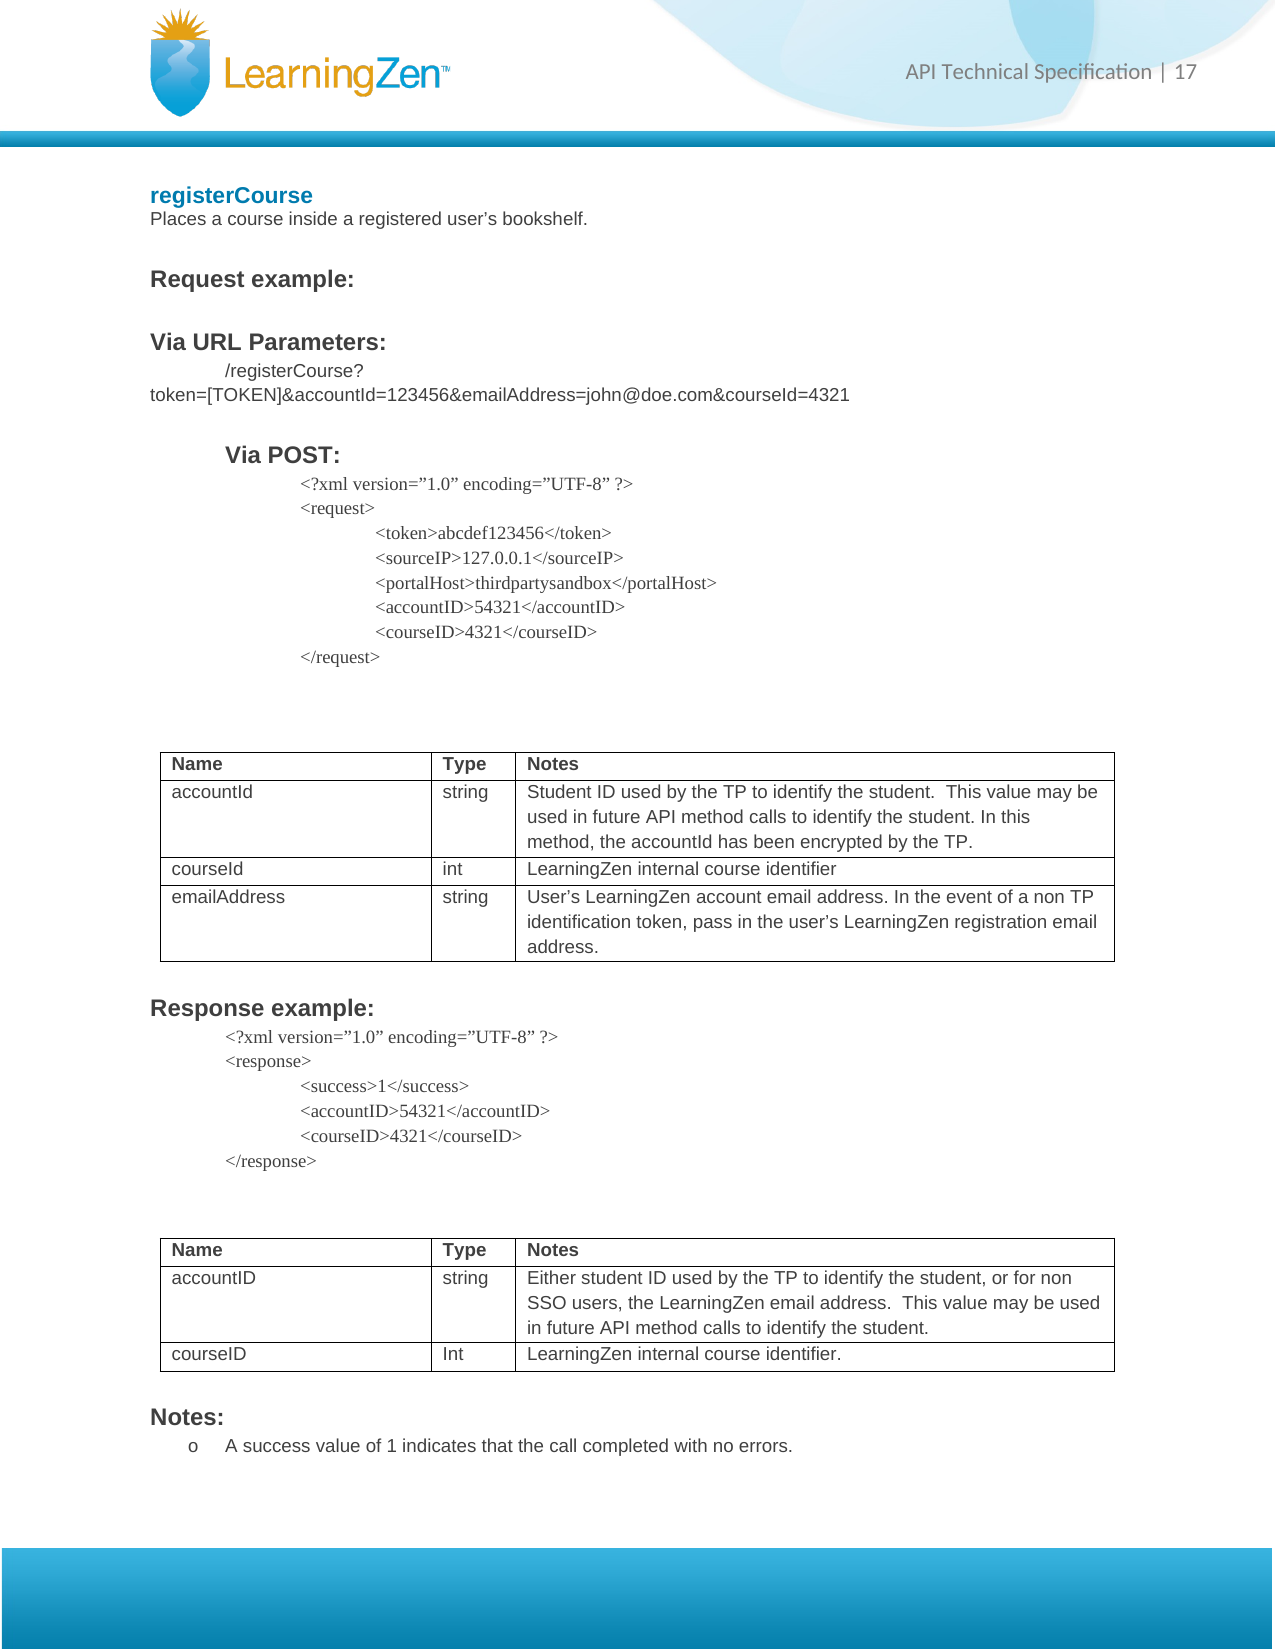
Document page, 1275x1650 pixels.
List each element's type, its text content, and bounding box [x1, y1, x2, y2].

text </request> [300, 646, 975, 667]
text <sourceIP>127.0.0.1</sourceIP> [300, 547, 975, 568]
table_header Type [432, 1239, 515, 1266]
table_header Notes [516, 1239, 1114, 1266]
table_header Name [161, 1239, 431, 1266]
table_header Notes [516, 753, 1114, 780]
text Response example: [150, 994, 975, 1021]
table_cell string [432, 1267, 515, 1342]
text <?xml version=”1.0” encoding=”UTF-8” ?> [225, 1026, 975, 1047]
subtitle registerCourse [150, 182, 975, 208]
text <accountID>54321</accountID> [300, 596, 975, 618]
text Via URL Parameters: [150, 328, 975, 355]
table_cell string [432, 781, 515, 857]
picture [0, 1548, 1271, 1648]
text Request example: [150, 264, 975, 292]
text <accountID>54321</accountID> [225, 1100, 975, 1121]
list A success value of 1 indicates that the call completed with no errors. [187, 1435, 975, 1458]
text Notes: [150, 1403, 975, 1431]
text <courseID>4321</courseID> [225, 1125, 975, 1146]
table_cell Student ID used by the TP to identify the student. This value may be used in future API method calls to identify the student. In this method, the accountId has been encrypted by the TP. [516, 781, 1114, 857]
text /registerCourse?token=[TOKEN]&accountId=123456&emailAddress=john@doe.com&courseId=4321 [150, 359, 975, 406]
table_cell courseID [161, 1343, 431, 1371]
text Places a course inside a registered user’s bookshelf. [150, 208, 975, 229]
table_header Type [432, 753, 515, 780]
table_cell Int [432, 1343, 515, 1371]
table_cell accountId [161, 781, 431, 857]
table_header Name [161, 753, 431, 780]
text Via POST: [150, 441, 975, 468]
table_cell string [432, 886, 515, 961]
table_cell int [432, 858, 515, 885]
text <courseID>4321</courseID> [300, 621, 975, 643]
table_cell courseId [161, 858, 431, 885]
table_cell emailAddress [161, 886, 431, 961]
table_cell Either student ID used by the TP to identify the student, or for non SSO users, the LearningZen email address. This value may be used in future API method calls to identify the student. [516, 1267, 1114, 1342]
text <request> [300, 497, 975, 519]
table_cell LearningZen internal course identifier [516, 858, 1114, 885]
table_cell accountID [161, 1267, 431, 1342]
picture [0, 0, 1275, 143]
text <token>abcdef123456</token> [300, 522, 975, 543]
text <response> [225, 1050, 975, 1072]
text </response> [225, 1149, 975, 1171]
text <success>1</success> [225, 1075, 975, 1097]
table_cell User’s LearningZen account email address. In the event of a non TP identification token, pass in the user’s LearningZen registration email address. [516, 886, 1114, 961]
text <?xml version=”1.0” encoding=”UTF-8” ?> [300, 472, 975, 494]
table_cell LearningZen internal course identifier. [516, 1343, 1114, 1371]
text <portalHost>thirdpartysandbox</portalHost> [300, 572, 975, 593]
